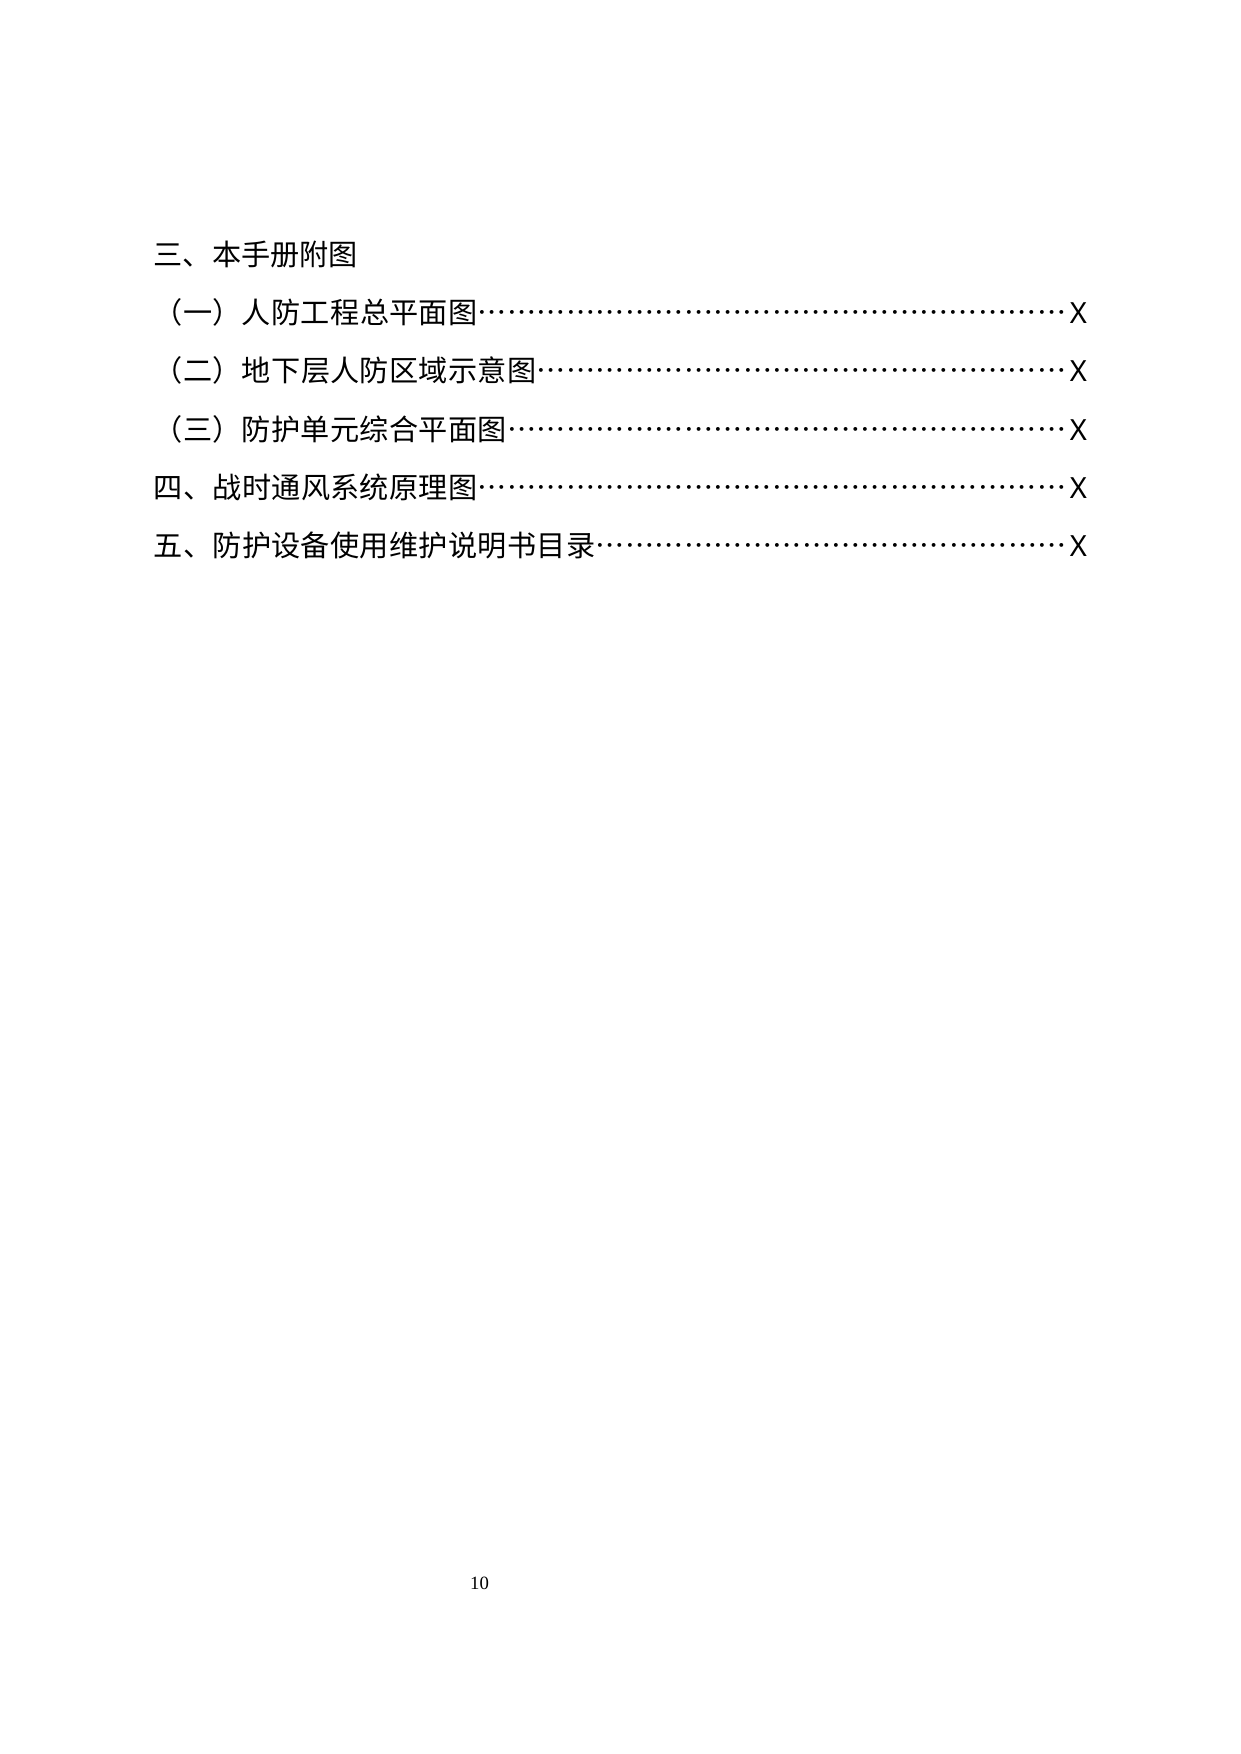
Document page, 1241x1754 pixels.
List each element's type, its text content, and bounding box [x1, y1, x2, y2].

text 三、本手册附图 [153, 218, 1087, 277]
text 四、战时通风系统原理图……………………………………………………X [153, 452, 1087, 510]
text （三）防护单元综合平面图…………………………………………………X [153, 393, 1087, 452]
text （一）人防工程总平面图……………………………………………………X [153, 277, 1087, 335]
text （二）地下层人防区域示意图………………………………………………X [153, 335, 1087, 393]
text 五、防护设备使用维护说明书目录…………………………………………X [153, 510, 1087, 568]
